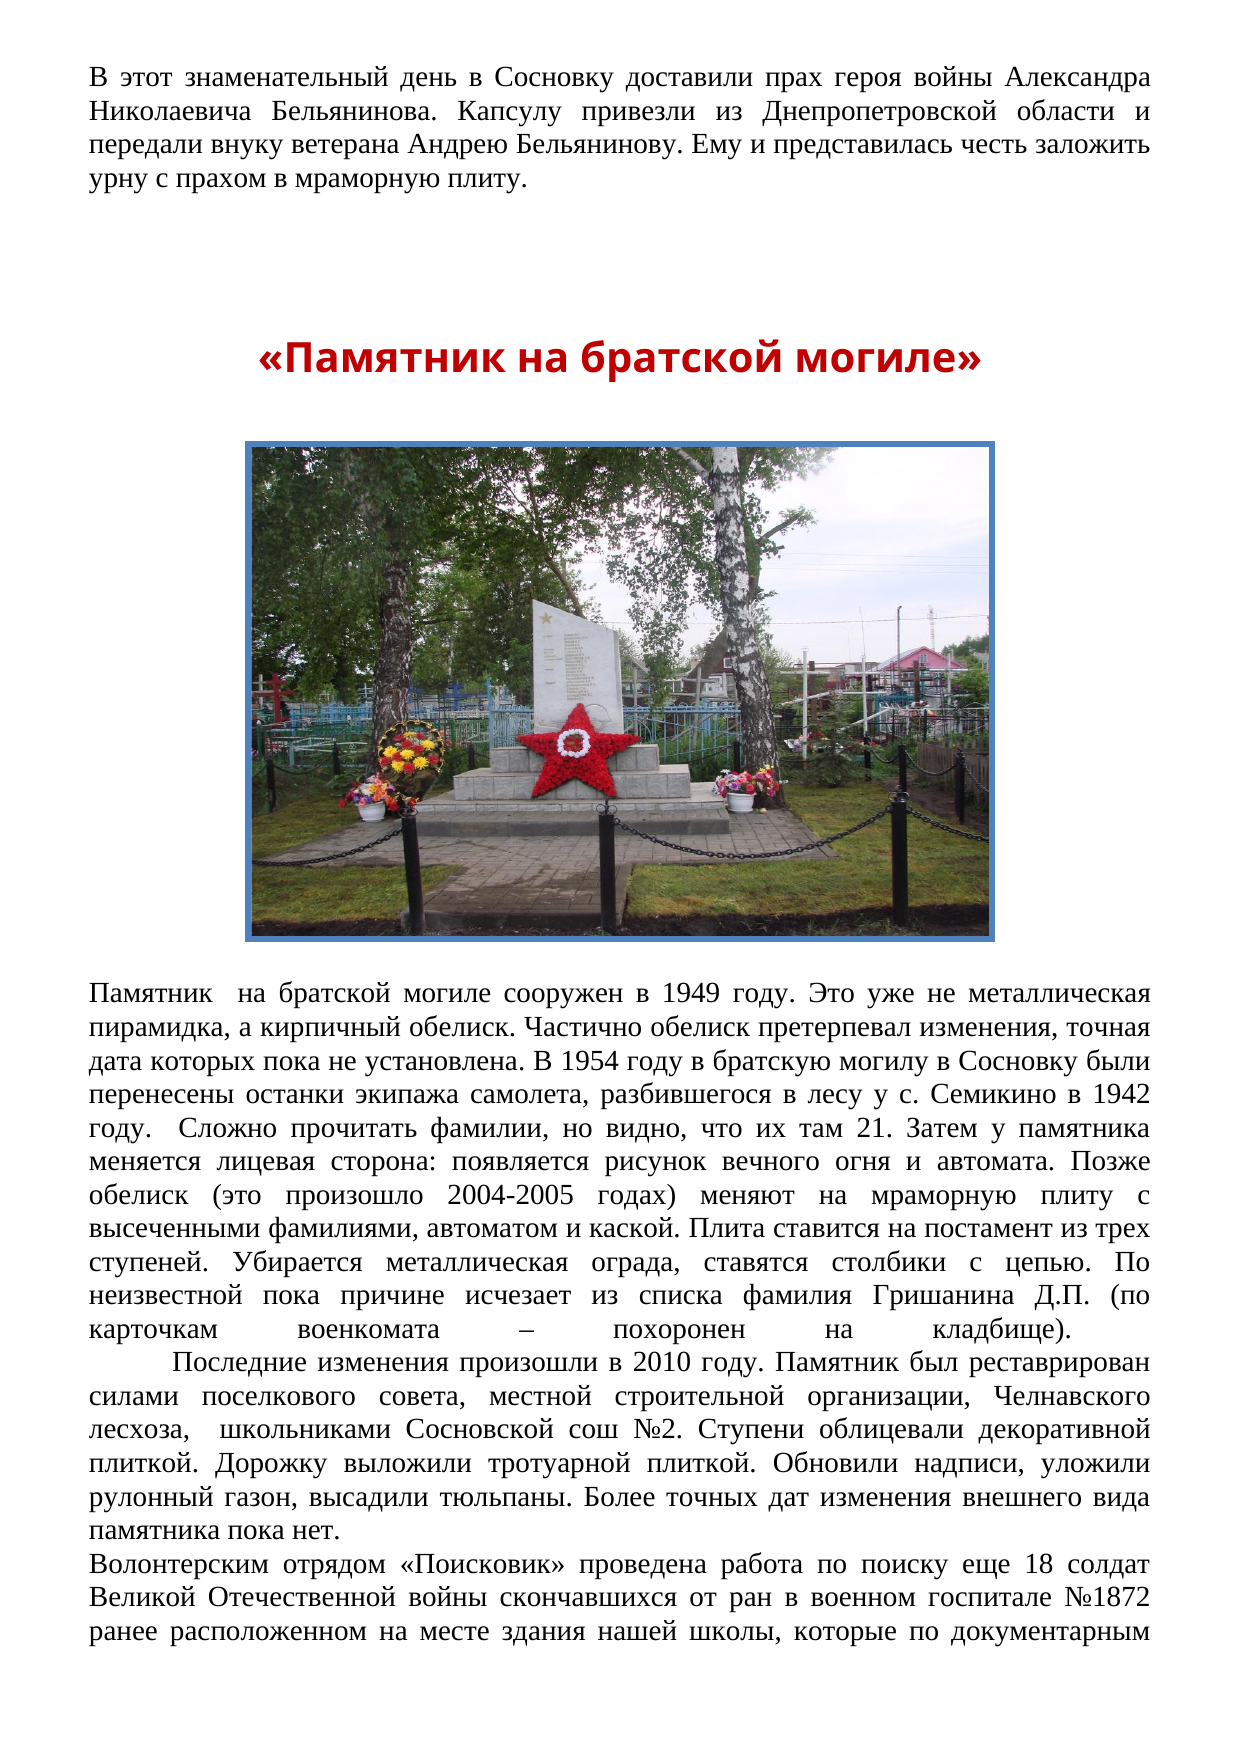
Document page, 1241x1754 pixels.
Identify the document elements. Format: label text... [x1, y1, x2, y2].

picture [251, 447, 989, 936]
text Памятник на братской могиле сооружен в 1949 году. Это уже не металлическая пирамидка, а кирпичный обелиск. Частично обелиск претерпевал изменения, точная дата которых пока не установлена. В 1954 году в братскую могилу в Сосновку были перенесены останки экипажа самолета, разбившегося в лесу у с. Семикино в 1942 году. Сложно прочитать фамилии, но видно, что их там 21. Затем у памятника меняется лицевая сторона: появляется рисунок вечного огня и автомата. Позже обелиск (это произошло 2004-2005 годах) меняют на мраморную плиту с высеченными фамилиями, автоматом и каской. Плита ставится на постамент из трех ступеней. Убирается металлическая ограда, ставятся столбики с цепью. По неизвестной пока причине исчезает из списка фамилия Гришанина Д.П. (по карточкам военкомата – похоронен на кладбище). Последние изменения произошли в 2010 году. Памятник был реставрирован силами поселкового совета, местной строительной организации, Челнавского лесхоза, школьниками Сосновской сош №2. Ступени облицевали декоративной плиткой. Дорожку выложили тротуарной плиткой. Обновили надписи, уложили рулонный газон, высадили тюльпаны. Более точных дат изменения внешнего вида памятника пока нет. [89, 976, 1152, 1546]
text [89, 1546, 1152, 1646]
text «Памятник на братской могиле» [89, 327, 1152, 384]
text В этот знаменательный день в Сосновку доставили прах героя войны Александра Николаевича Бельянинова. Капсулу привезли из Днепропетровской области и передали внуку ветерана Андрею Бельянинову. Ему и представилась честь заложить урну с прахом в мраморную плиту. [89, 59, 1152, 193]
